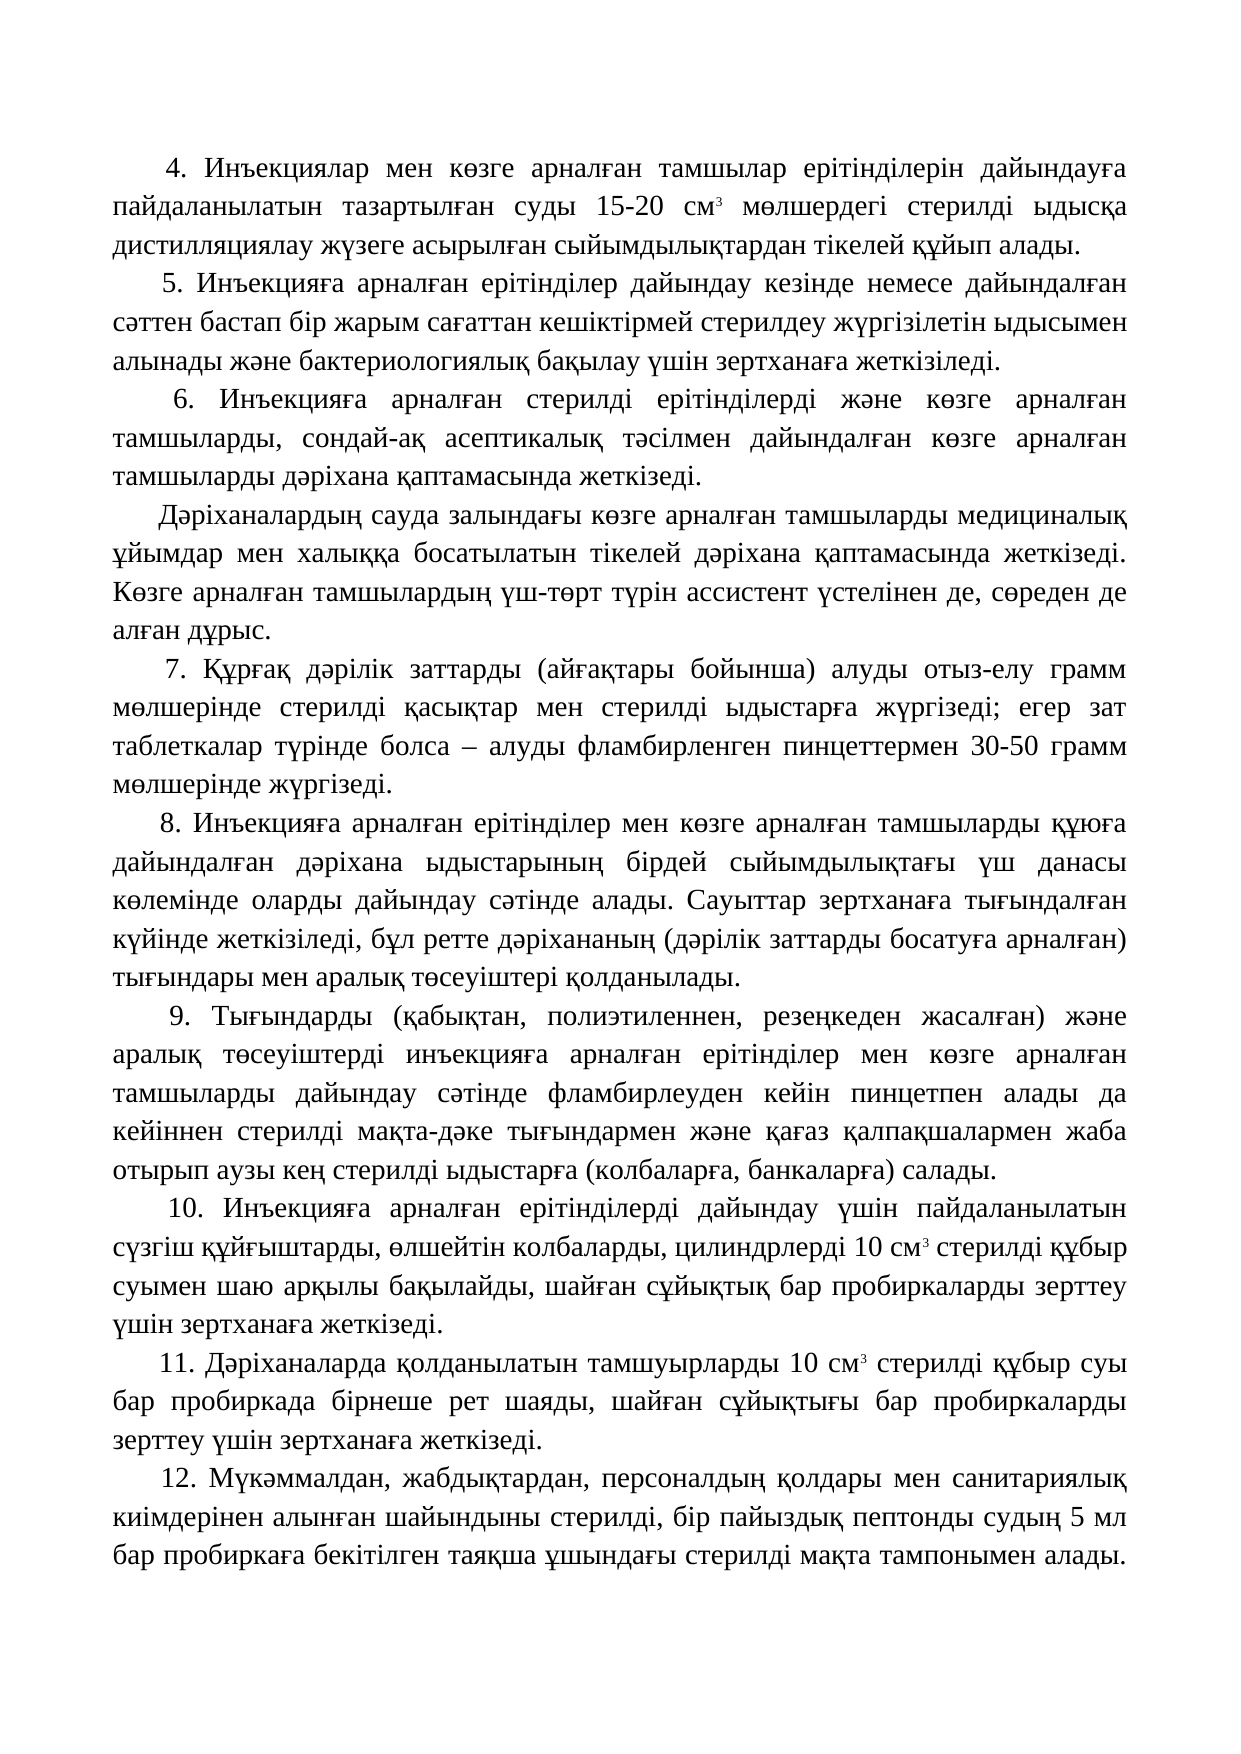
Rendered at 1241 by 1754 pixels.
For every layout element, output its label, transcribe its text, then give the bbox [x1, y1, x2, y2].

text 11. Дәрiханаларда қолданылатын тамшуырларды 10 см3 стерилдi құбыр суы бар пробиркада бiрнеше рет шаяды, шайған сұйықтығы бар пробиркаларды зерттеу үшiн зертханаға жеткiзедi. [112, 1345, 1128, 1455]
text 9. Тығындарды (қабықтан, полиэтиленнен, резеңкеден жасалған) және аралық төсеуiштердi инъекцияға арналған ерiтiндiлер мен көзге арналған тамшыларды дайындау сәтiнде фламбирлеуден кейiн пинцетпен алады да кейiннен стерилдi мақта-дәке тығындармен және қағаз қалпақшалармен жаба отырып аузы кең стерилдi ыдыстарға (колбаларға, банкаларға) салады. [112, 998, 1128, 1186]
text 4. Инъекциялар мен көзге арналған тамшылар ерiтiндiлерін дайындауға пайдаланылатын тазартылған суды 15-20 см3 мөлшердегі стерилдi ыдысқа дистилляциялау жүзеге асырылған сыйымдылықтардан тiкелей құйып алады. [112, 150, 1128, 261]
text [112, 1460, 1128, 1571]
text 10. Инъекцияға арналған ерiтiндiлердi дайындау үшiн пайдаланылатын сүзгiш құйғыштарды, өлшейтін колбаларды, цилиндрлердi 10 см3 стерилдi құбыр суымен шаю арқылы бақылайды, шайған сұйықтық бар пробиркаларды зерттеу үшiн зертханаға жеткiзедi. [112, 1191, 1128, 1340]
text 7. Құрғақ дәрілік заттарды (айғақтары бойынша) алуды отыз-елу грамм мөлшерінде стерилдi қасықтар мен стерилдi ыдыстарға жүргізеді; егер зат таблеткалар түрінде болса – алуды фламбирленген пинцеттермен 30-50 грамм мөлшерінде жүргізеді. [112, 651, 1128, 800]
text 5. Инъекцияға арналған ерiтiндiлер дайындау кезiнде немесе дайындалған сәттен бастап бiр жарым сағаттан кешiктiрмей стерилдеу жүргiзілетiн ыдысымен алынады және бактериологиялық бақылау үшін зертханаға жеткiзіледi. [112, 266, 1128, 376]
text 8. Инъекцияға арналған ерiтiндiлер мен көзге арналған тамшыларды құюға дайындалған дәрiхана ыдыстарының бірдей сыйымдылықтағы үш данасы көлемінде оларды дайындау сәтiнде алады. Сауыттар зертханаға тығындалған күйiнде жеткiзіледi, бұл ретте дәрiхананың (дәрілік заттарды босатуға арналған) тығындары мен аралық төсеуiштерi қолданылады. [112, 805, 1128, 993]
text Дәрiханалардың сауда залындағы көзге арналған тамшыларды медициналық ұйымдар мен халыққа босатылатын тікелей дәрiхана қаптамасында жеткiзедi. Көзге арналған тамшылардың үш-төрт түрін ассистент үстелiнен де, сөреден де алған дұрыс. [112, 497, 1128, 646]
text 6. Инъекцияға арналған стерилді ерiтiндiлерді және көзге арналған тамшыларды, сондай-ақ асептикалық тәсiлмен дайындалған көзге арналған тамшыларды дәрiхана қаптамасында жеткізеді. [112, 381, 1128, 492]
